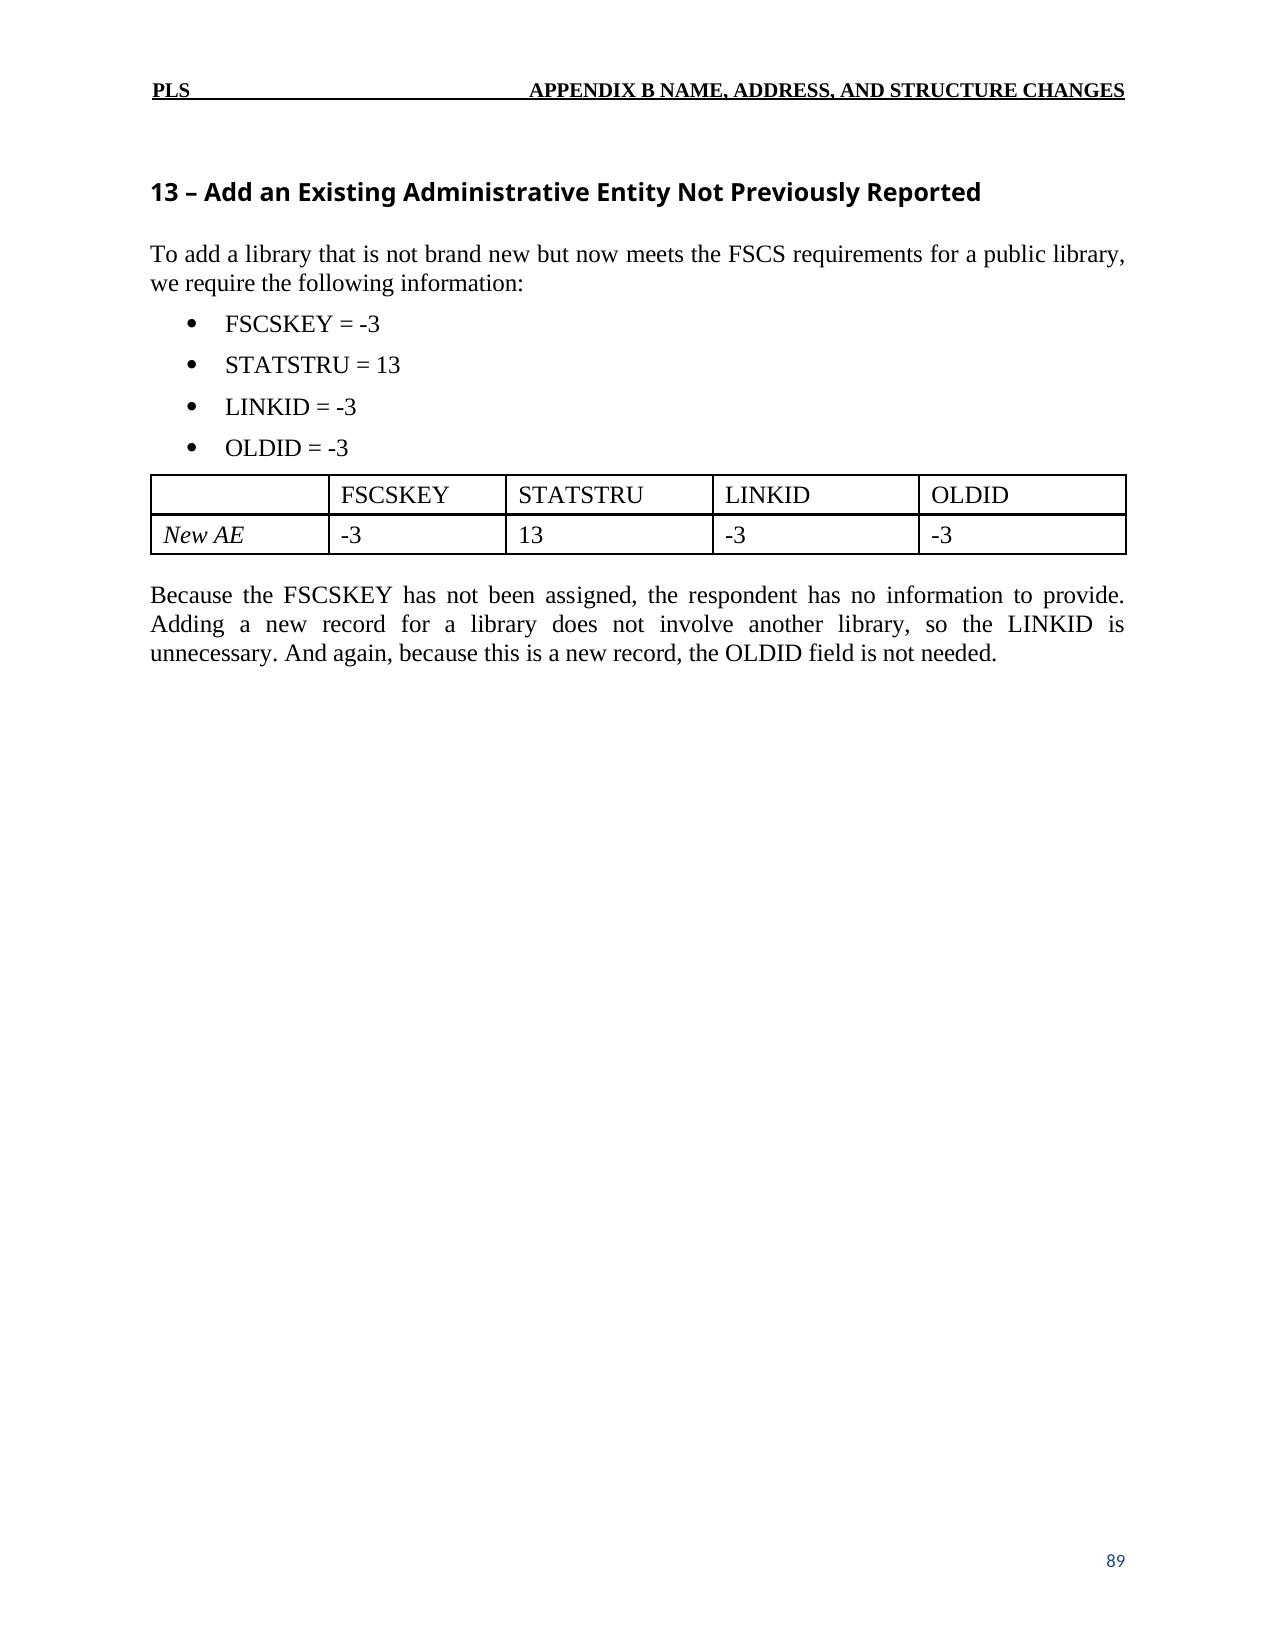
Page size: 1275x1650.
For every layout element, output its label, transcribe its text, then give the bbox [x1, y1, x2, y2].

table_header FSCSKEY [330, 476, 505, 513]
table_header STATSTRU [507, 476, 712, 513]
table_cell -3 [330, 516, 505, 553]
table_header LINKID [714, 476, 918, 513]
text OLDID = -3 [187, 433, 1125, 462]
table_header [152, 476, 328, 513]
table_header OLDID [920, 476, 1125, 513]
table_cell -3 [920, 516, 1125, 553]
text Because the FSCSKEY has not been assigned, the respondent has no information to provide. Adding a new record for a library does not involve another library, so the LINKID is unnecessary. And again, because this is a new record, the OLDID field is not needed. [150, 580, 1125, 667]
table_cell -3 [714, 516, 918, 553]
text LINKID = -3 [187, 392, 1125, 420]
table_cell New AE [152, 516, 328, 553]
text STATSTRU = 13 [187, 350, 1125, 379]
subtitle 13 – Add an Existing Administrative Entity Not Previously Reported [150, 175, 1125, 209]
text FSCSKEY = -3 [187, 309, 1125, 338]
table_cell 13 [507, 516, 712, 553]
text To add a library that is not brand new but now meets the FSCS requirements for a public library, we require the following information: [150, 239, 1125, 297]
